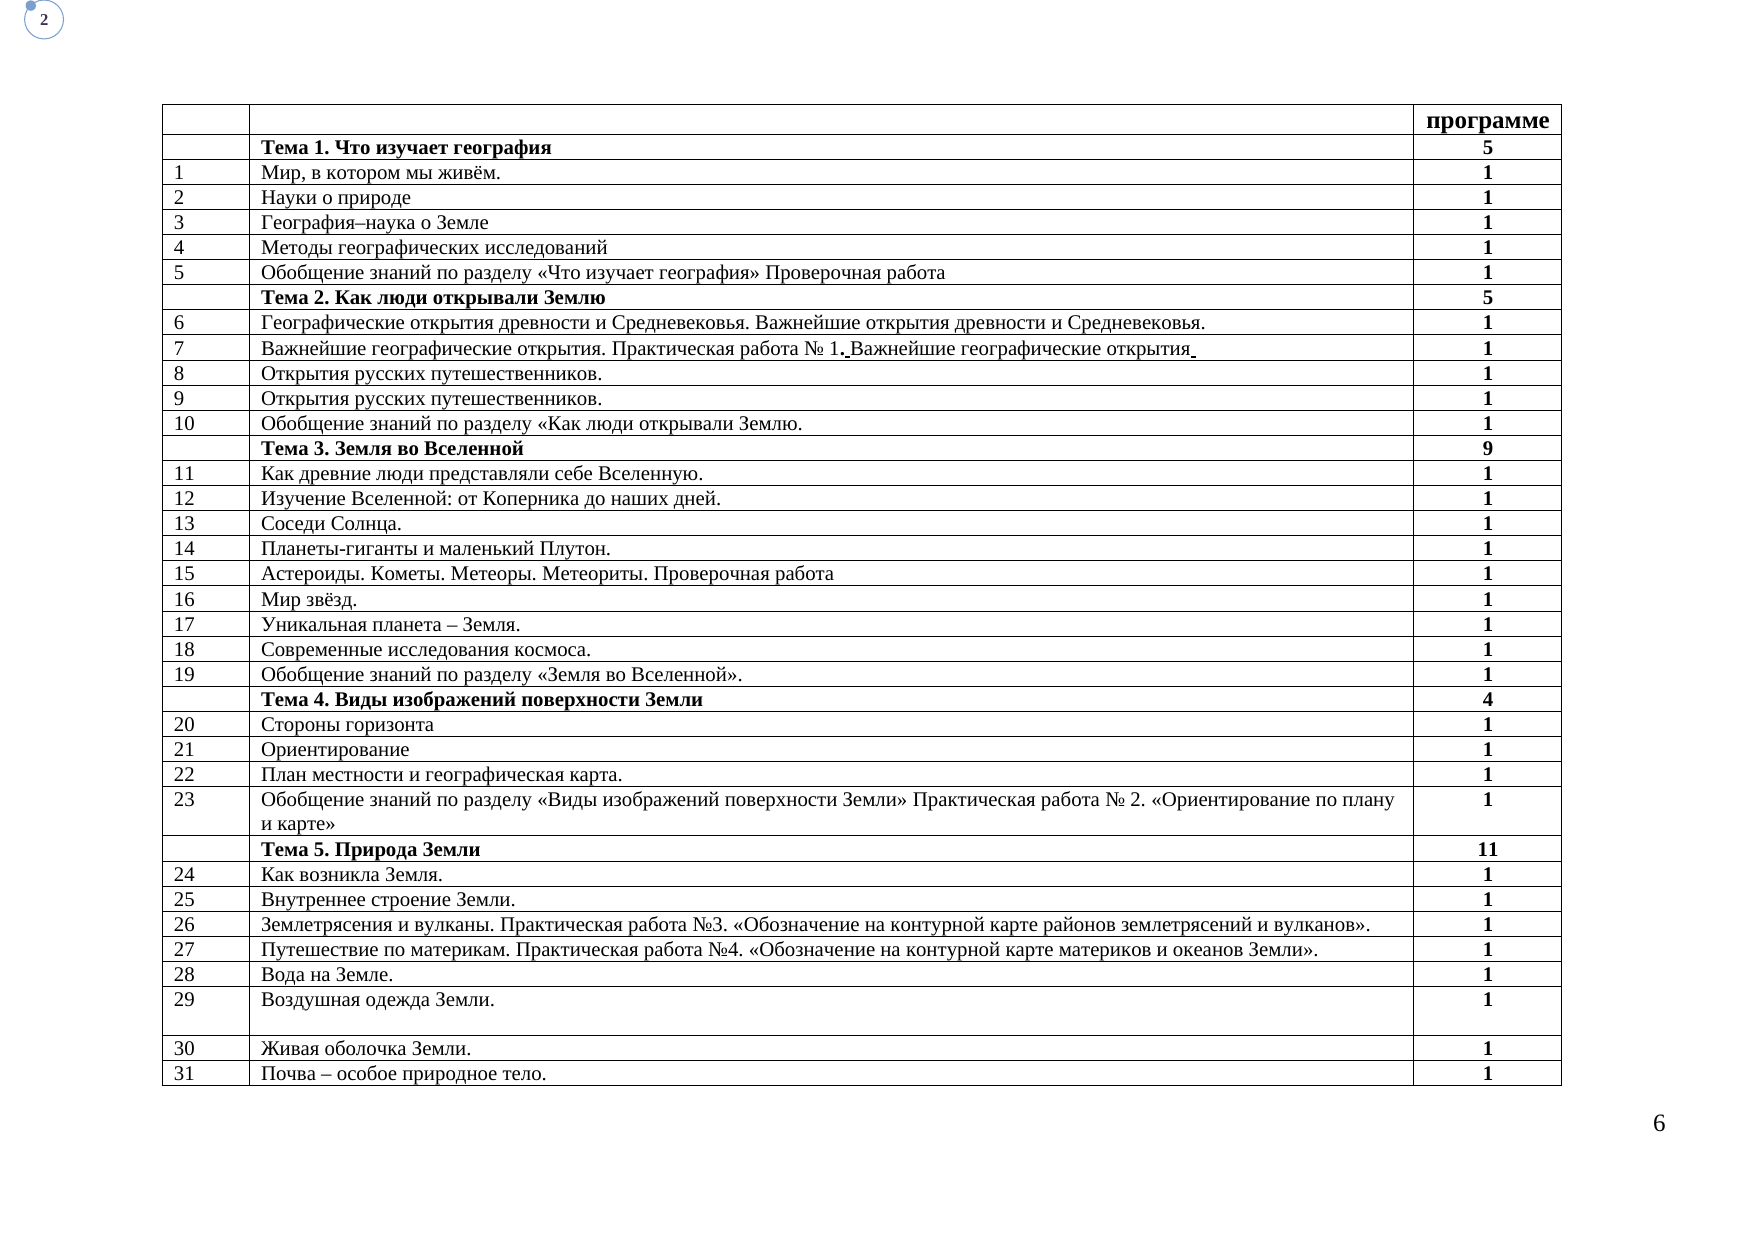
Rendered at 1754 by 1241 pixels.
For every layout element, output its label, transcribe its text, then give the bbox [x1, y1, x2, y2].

table_cell Обобщение знаний по разделу «Что изучает география» Проверочная работа [250, 260, 1413, 284]
table_cell Тема 1. Что изучает география [250, 135, 1413, 159]
table_cell Тема 2. Как люди открывали Землю [250, 285, 1413, 309]
table_cell Мир звёзд. [250, 586, 1413, 611]
table_cell Вода на Земле. [250, 962, 1413, 986]
table_cell Тема 4. Виды изображений поверхности Земли [250, 687, 1413, 711]
table_cell Географические открытия древности и Средневековья. Важнейшие открытия древности и Средневековья. [250, 310, 1413, 334]
table_cell 1 [1414, 335, 1561, 359]
table_cell 21 [163, 737, 249, 761]
table_cell 1 [1414, 1061, 1561, 1085]
table_cell 1 [1414, 787, 1561, 835]
table_cell 1 [1414, 361, 1561, 384]
table_cell 1 [1414, 461, 1561, 485]
table_cell 6 [163, 310, 249, 334]
table_cell 1 [1414, 862, 1561, 886]
table_cell Уникальная планета – Земля. [250, 612, 1413, 636]
table_cell 8 [163, 361, 249, 384]
table_cell 3 [163, 210, 249, 234]
table_cell 2 [163, 185, 249, 209]
table_cell 23 [163, 787, 249, 835]
table_cell 1 [1414, 962, 1561, 986]
table_cell [163, 135, 249, 159]
table_cell 11 [163, 461, 249, 485]
table_cell 17 [163, 612, 249, 636]
table_cell 7 [163, 335, 249, 359]
table_cell 1 [1414, 987, 1561, 1035]
table_cell 1 [1414, 762, 1561, 786]
table_cell 1 [1414, 712, 1561, 736]
table_cell 1 [1414, 411, 1561, 435]
table_cell Как возникла Земля. [250, 862, 1413, 886]
table_cell 1 [1414, 210, 1561, 234]
table_cell Тема 3. Земля во Вселенной [250, 436, 1413, 460]
table_cell 22 [163, 762, 249, 786]
table_cell 1 [1414, 310, 1561, 334]
table_cell 31 [163, 1061, 249, 1085]
table_cell 1 [1414, 160, 1561, 184]
table_cell 24 [163, 862, 249, 886]
table_cell Важнейшие географические открытия. Практическая работа № 1. Важнейшие географические открытия [250, 335, 1413, 359]
table_cell 1 [1414, 185, 1561, 209]
table_cell [163, 836, 249, 861]
table_cell Обобщение знаний по разделу «Как люди открывали Землю. [250, 411, 1413, 435]
table_cell Изучение Вселенной: от Коперника до наших дней. [250, 486, 1413, 510]
table_cell 19 [163, 662, 249, 686]
table_cell Внутреннее строение Земли. [250, 887, 1413, 911]
table_cell 18 [163, 637, 249, 661]
table_cell 20 [163, 712, 249, 736]
table_cell 9 [1414, 436, 1561, 460]
table_cell 1 [1414, 586, 1561, 611]
table_cell 27 [163, 937, 249, 961]
table_cell Тема 5. Природа Земли [250, 836, 1413, 861]
table_cell 1 [1414, 637, 1561, 661]
table_cell 11 [1414, 836, 1561, 861]
table_cell Стороны горизонта [250, 712, 1413, 736]
table_cell 1 [1414, 511, 1561, 535]
table_cell План местности и географическая карта. [250, 762, 1413, 786]
table_cell [163, 285, 249, 309]
table_cell 4 [163, 235, 249, 259]
table_cell 5 [1414, 135, 1561, 159]
table_cell 1 [1414, 235, 1561, 259]
table_cell Открытия русских путешественников. [250, 361, 1413, 384]
table_cell Науки о природе [250, 185, 1413, 209]
table_cell [163, 436, 249, 460]
table_cell 9 [163, 386, 249, 410]
table_cell Открытия русских путешественников. [250, 386, 1413, 410]
table_cell Почва – особое природное тело. [250, 1061, 1413, 1085]
table_cell 5 [1414, 285, 1561, 309]
table_cell 1 [1414, 912, 1561, 936]
table_cell 4 [1414, 687, 1561, 711]
table_cell Обобщение знаний по разделу «Земля во Вселенной». [250, 662, 1413, 686]
table_cell Соседи Солнца. [250, 511, 1413, 535]
table_cell 1 [1414, 386, 1561, 410]
table_cell Воздушная одежда Земли. [250, 987, 1413, 1035]
table_cell 30 [163, 1036, 249, 1060]
table_cell Путешествие по материкам. Практическая работа №4. «Обозначение на контурной карте материков и океанов Земли». [250, 937, 1413, 961]
table_cell Планеты-гиганты и маленький Плутон. [250, 536, 1413, 560]
table_cell 16 [163, 586, 249, 611]
table_cell Методы географических исследований [250, 235, 1413, 259]
table_cell 1 [1414, 561, 1561, 585]
table_cell 1 [1414, 887, 1561, 911]
table_cell 14 [163, 536, 249, 560]
table_cell 28 [163, 962, 249, 986]
table_cell 1 [1414, 486, 1561, 510]
table_cell 10 [163, 411, 249, 435]
table_cell 1 [163, 160, 249, 184]
table_cell Землетрясения и вулканы. Практическая работа №3. «Обозначение на контурной карте районов землетрясений и вулканов». [250, 912, 1413, 936]
table_cell 5 [163, 260, 249, 284]
table_cell 29 [163, 987, 249, 1035]
table_cell 1 [1414, 536, 1561, 560]
table_cell 1 [1414, 937, 1561, 961]
table_cell Ориентирование [250, 737, 1413, 761]
table_cell 1 [1414, 662, 1561, 686]
table_cell 1 [1414, 260, 1561, 284]
table_cell [163, 687, 249, 711]
table_cell Астероиды. Кометы. Метеоры. Метеориты. Проверочная работа [250, 561, 1413, 585]
table_cell 25 [163, 887, 249, 911]
table_cell Обобщение знаний по разделу «Виды изображений поверхности Земли» Практическая работа № 2. «Ориентирование по плану и карте» [250, 787, 1413, 835]
table_cell Мир, в котором мы живём. [250, 160, 1413, 184]
table_cell 13 [163, 511, 249, 535]
table_cell 26 [163, 912, 249, 936]
table_cell Современные исследования космоса. [250, 637, 1413, 661]
table_cell Живая оболочка Земли. [250, 1036, 1413, 1060]
table_cell 1 [1414, 737, 1561, 761]
table_cell 12 [163, 486, 249, 510]
table_cell 1 [1414, 612, 1561, 636]
table_cell Как древние люди представляли себе Вселенную. [250, 461, 1413, 485]
table_cell 15 [163, 561, 249, 585]
table_cell География–наука о Земле [250, 210, 1413, 234]
table_cell 1 [1414, 1036, 1561, 1060]
